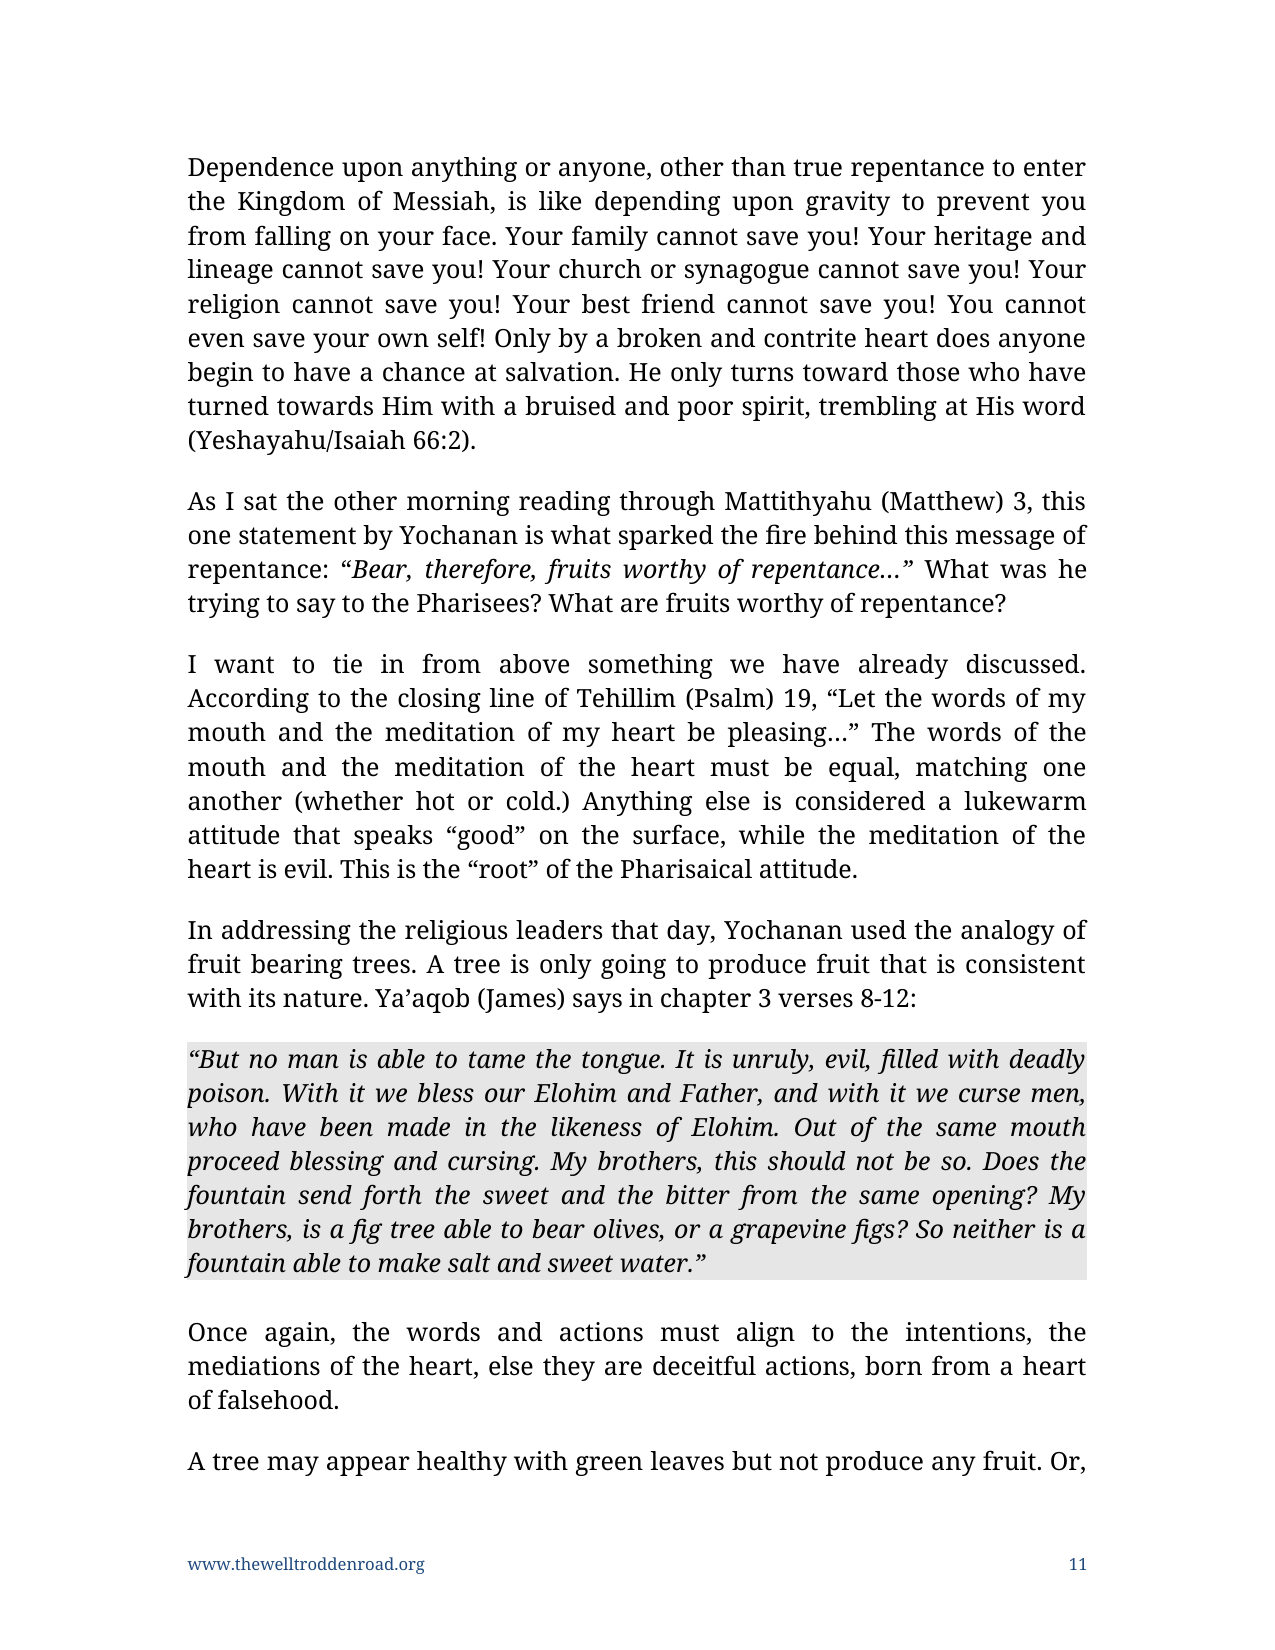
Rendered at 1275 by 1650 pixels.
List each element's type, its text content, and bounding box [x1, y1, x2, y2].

text “But no man is able to tame the tongue. It is unruly, evil, filled with deadly poison. With it we bless our Elohim and Father, and with it we curse men, who have been made in the likeness of Elohim. Out of the same mouth proceed blessing and cursing. My brothers, this should not be so. Does the fountain send forth the sweet and the bitter from the same opening? My brothers, is a fig tree able to bear olives, or a grapevine figs? So neither is a fountain able to make salt and sweet water.” [187, 1042, 1087, 1280]
text As I sat the other morning reading through Mattithyahu (Matthew) 3, this one statement by Yochanan is what sparked the fire behind this message of repentance: “Bear, therefore, fruits worthy of repentance…” What was he trying to say to the Pharisees? What are fruits worthy of repentance? [187, 484, 1087, 620]
text I want to tie in from above something we have already discussed. According to the closing line of Tehillim (Psalm) 19, “Let the words of my mouth and the meditation of my heart be pleasing…” The words of the mouth and the meditation of the heart must be equal, matching one another (whether hot or cold.) Anything else is considered a lukewarm attitude that speaks “good” on the surface, while the meditation of the heart is evil. This is the “root” of the Pharisaical attitude. [187, 647, 1087, 885]
text Dependence upon anything or anyone, other than true repentance to enter the Kingdom of Messiah, is like depending upon gravity to prevent you from falling on your face. Your family cannot save you! Your heritage and lineage cannot save you! Your church or synagogue cannot save you! Your religion cannot save you! Your best friend cannot save you! You cannot even save your own self! Only by a broken and contrite heart does anyone begin to have a chance at salvation. He only turns toward those who have turned towards Him with a bruised and poor spirit, trembling at His word (Yeshayahu/Isaiah 66:2). [187, 150, 1087, 457]
text In addressing the religious leaders that day, Yochanan used the analogy of fruit bearing trees. A tree is only going to produce fruit that is consistent with its nature. Ya’aqob (James) says in chapter 3 verses 8-12: [187, 912, 1087, 1015]
text Once again, the words and actions must align to the intentions, the mediations of the heart, else they are deceitful actions, born from a heart of falsehood. [187, 1314, 1087, 1416]
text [187, 1443, 1087, 1478]
